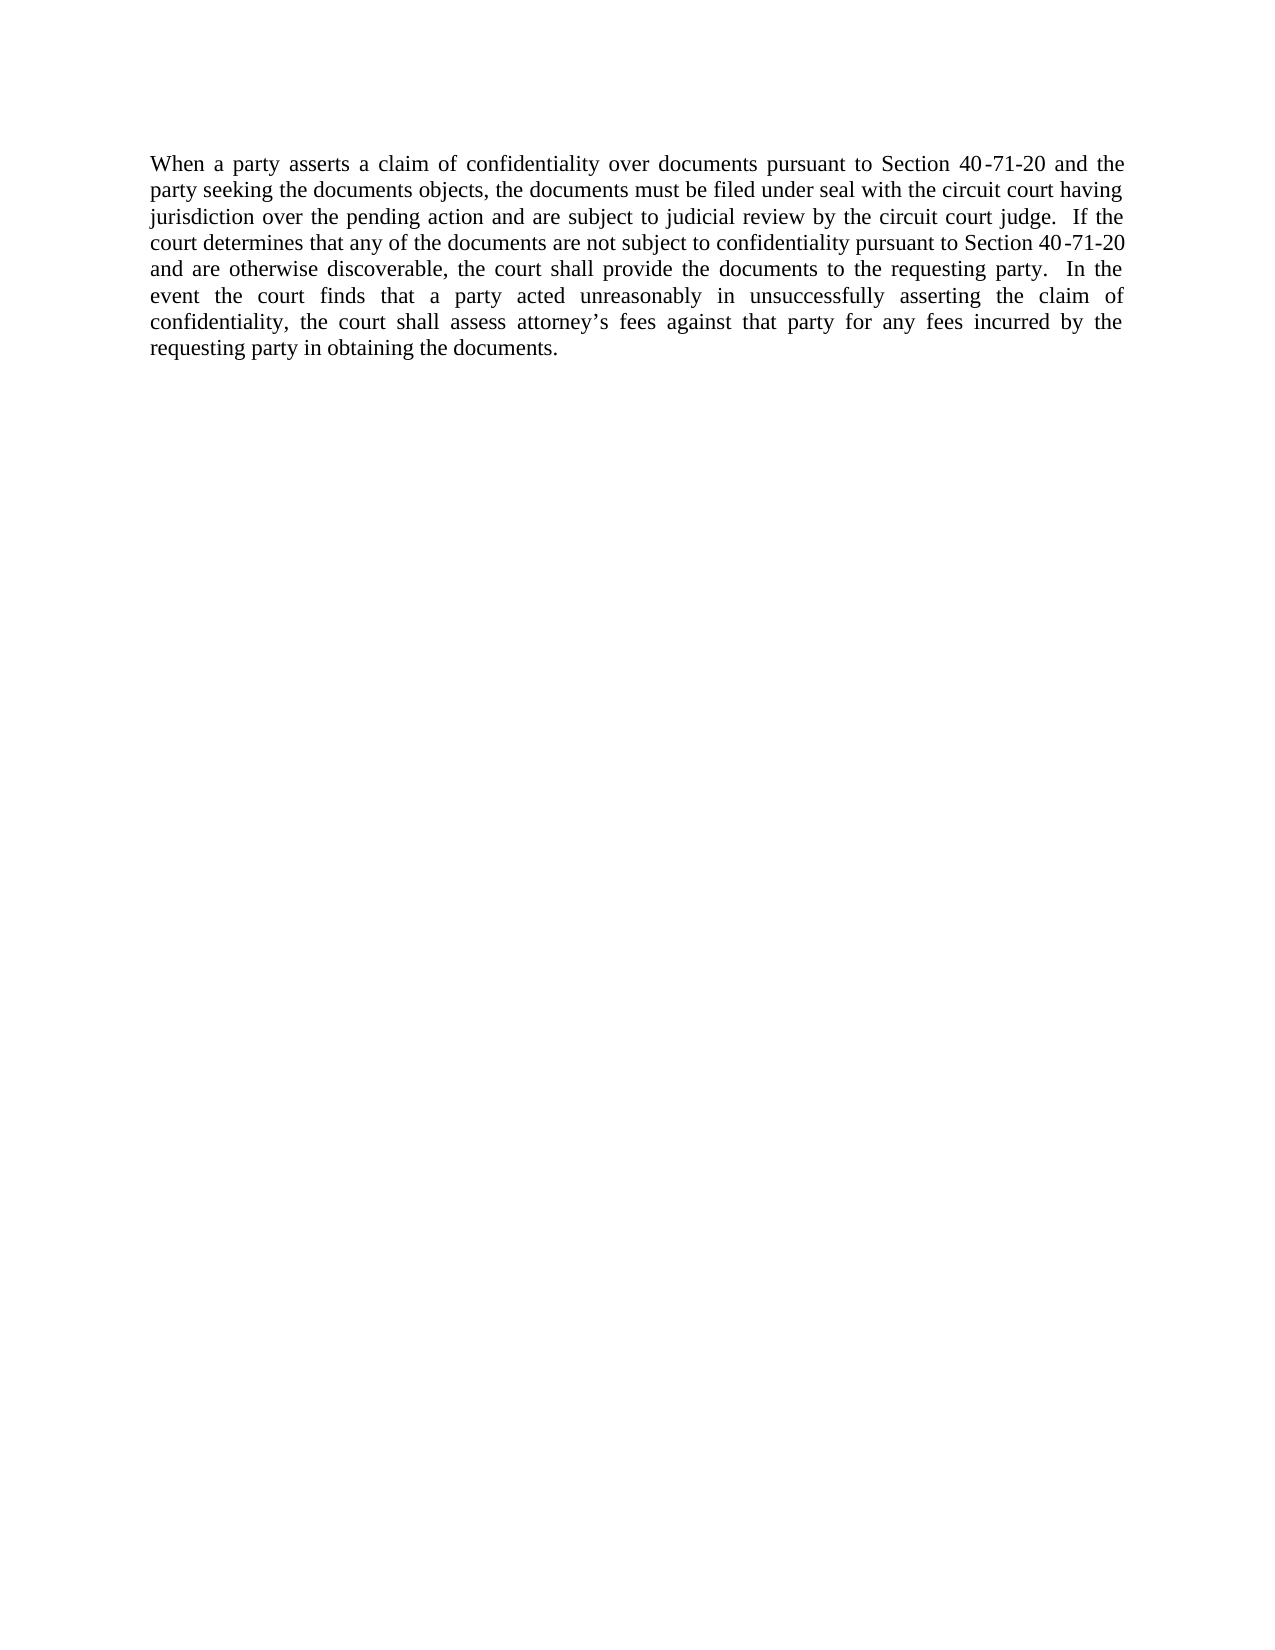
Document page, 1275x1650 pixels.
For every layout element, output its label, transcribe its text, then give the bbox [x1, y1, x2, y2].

text When a party asserts a claim of confidentiality over documents pursuant to Section 40-71-20 and the party seeking the documents objects, the documents must be filed under seal with the circuit court having jurisdiction over the pending action and are subject to judicial review by the circuit court judge. If the court determines that any of the documents are not subject to confidentiality pursuant to Section 40-71-20 and are otherwise discoverable, the court shall provide the documents to the requesting party. In the event the court finds that a party acted unreasonably in unsuccessfully asserting the claim of confidentiality, the court shall assess attorney’s fees against that party for any fees incurred by the requesting party in obtaining the documents. [150, 150, 1125, 361]
